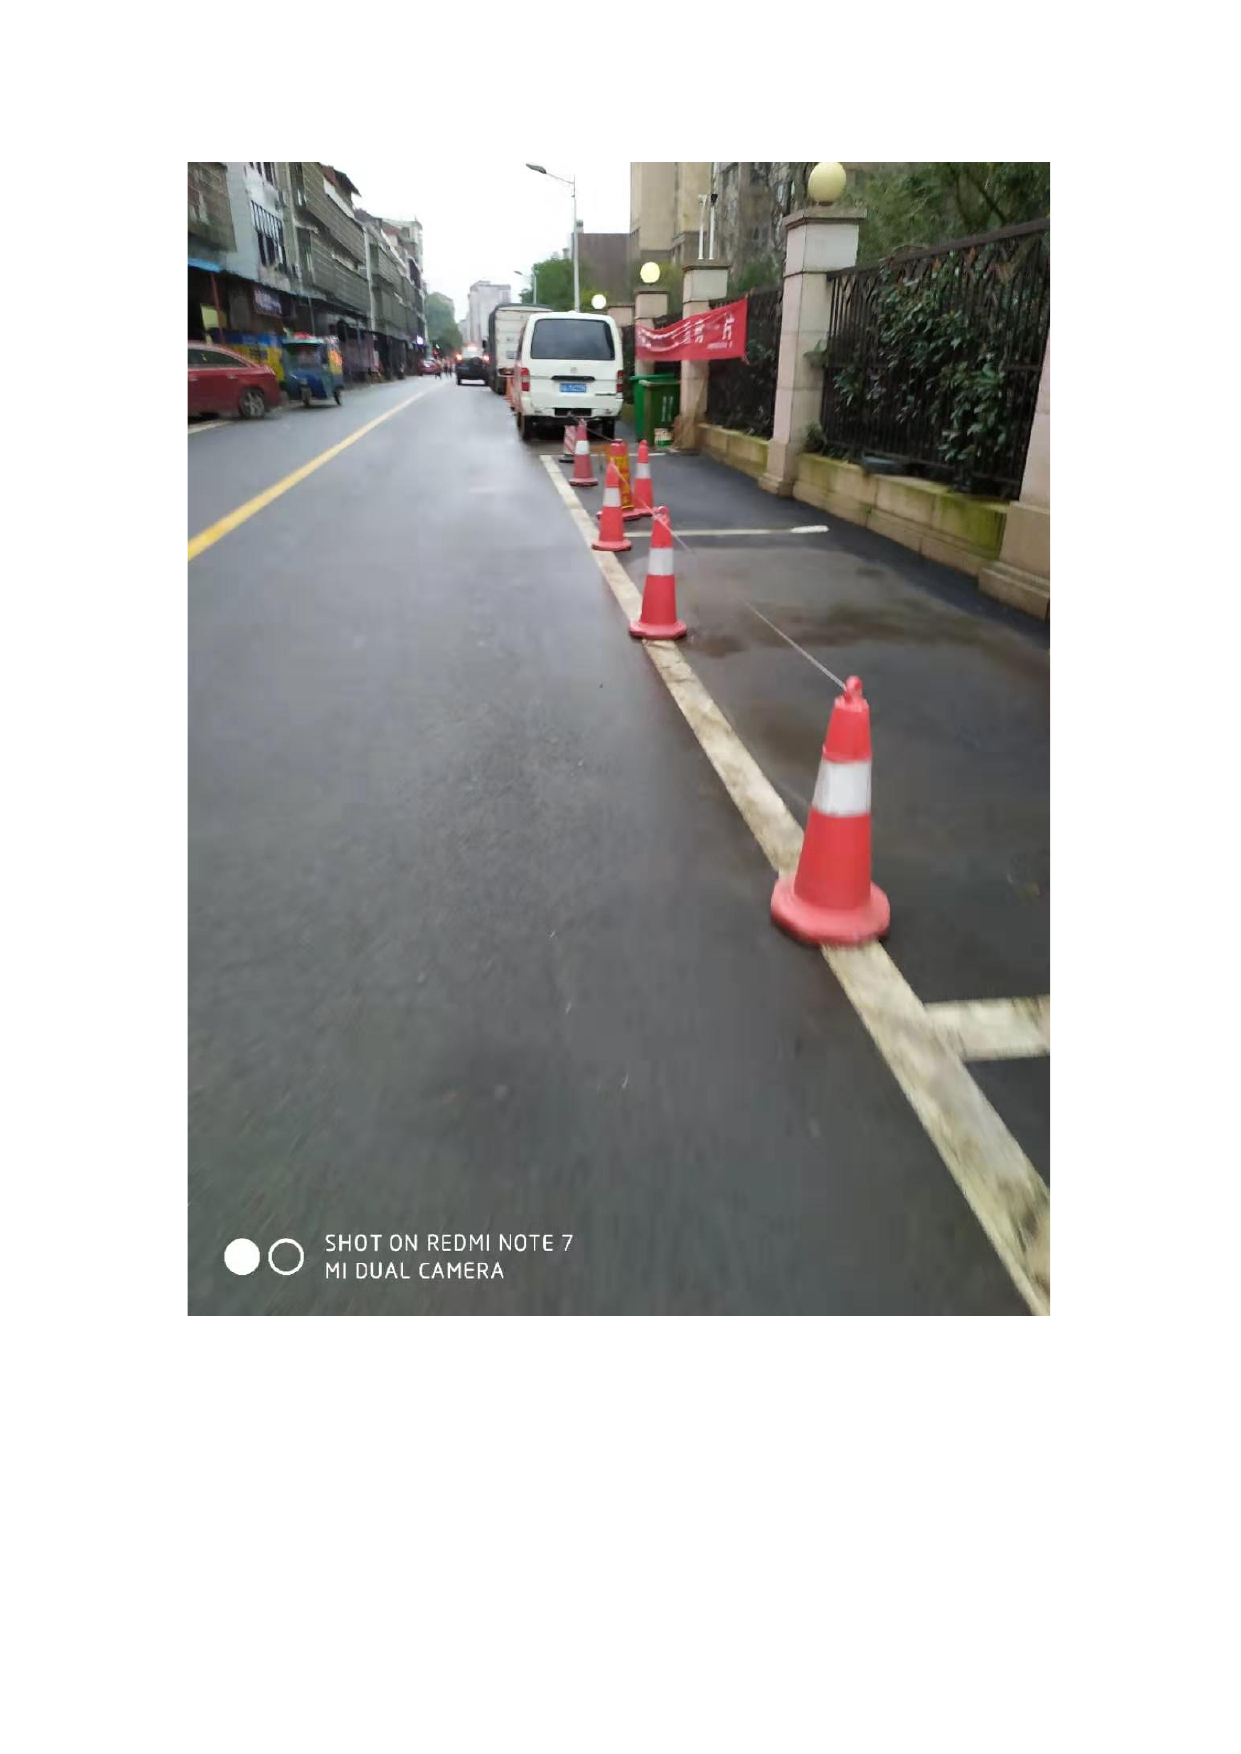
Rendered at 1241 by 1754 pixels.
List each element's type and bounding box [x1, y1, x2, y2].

picture [187, 162, 1050, 1316]
